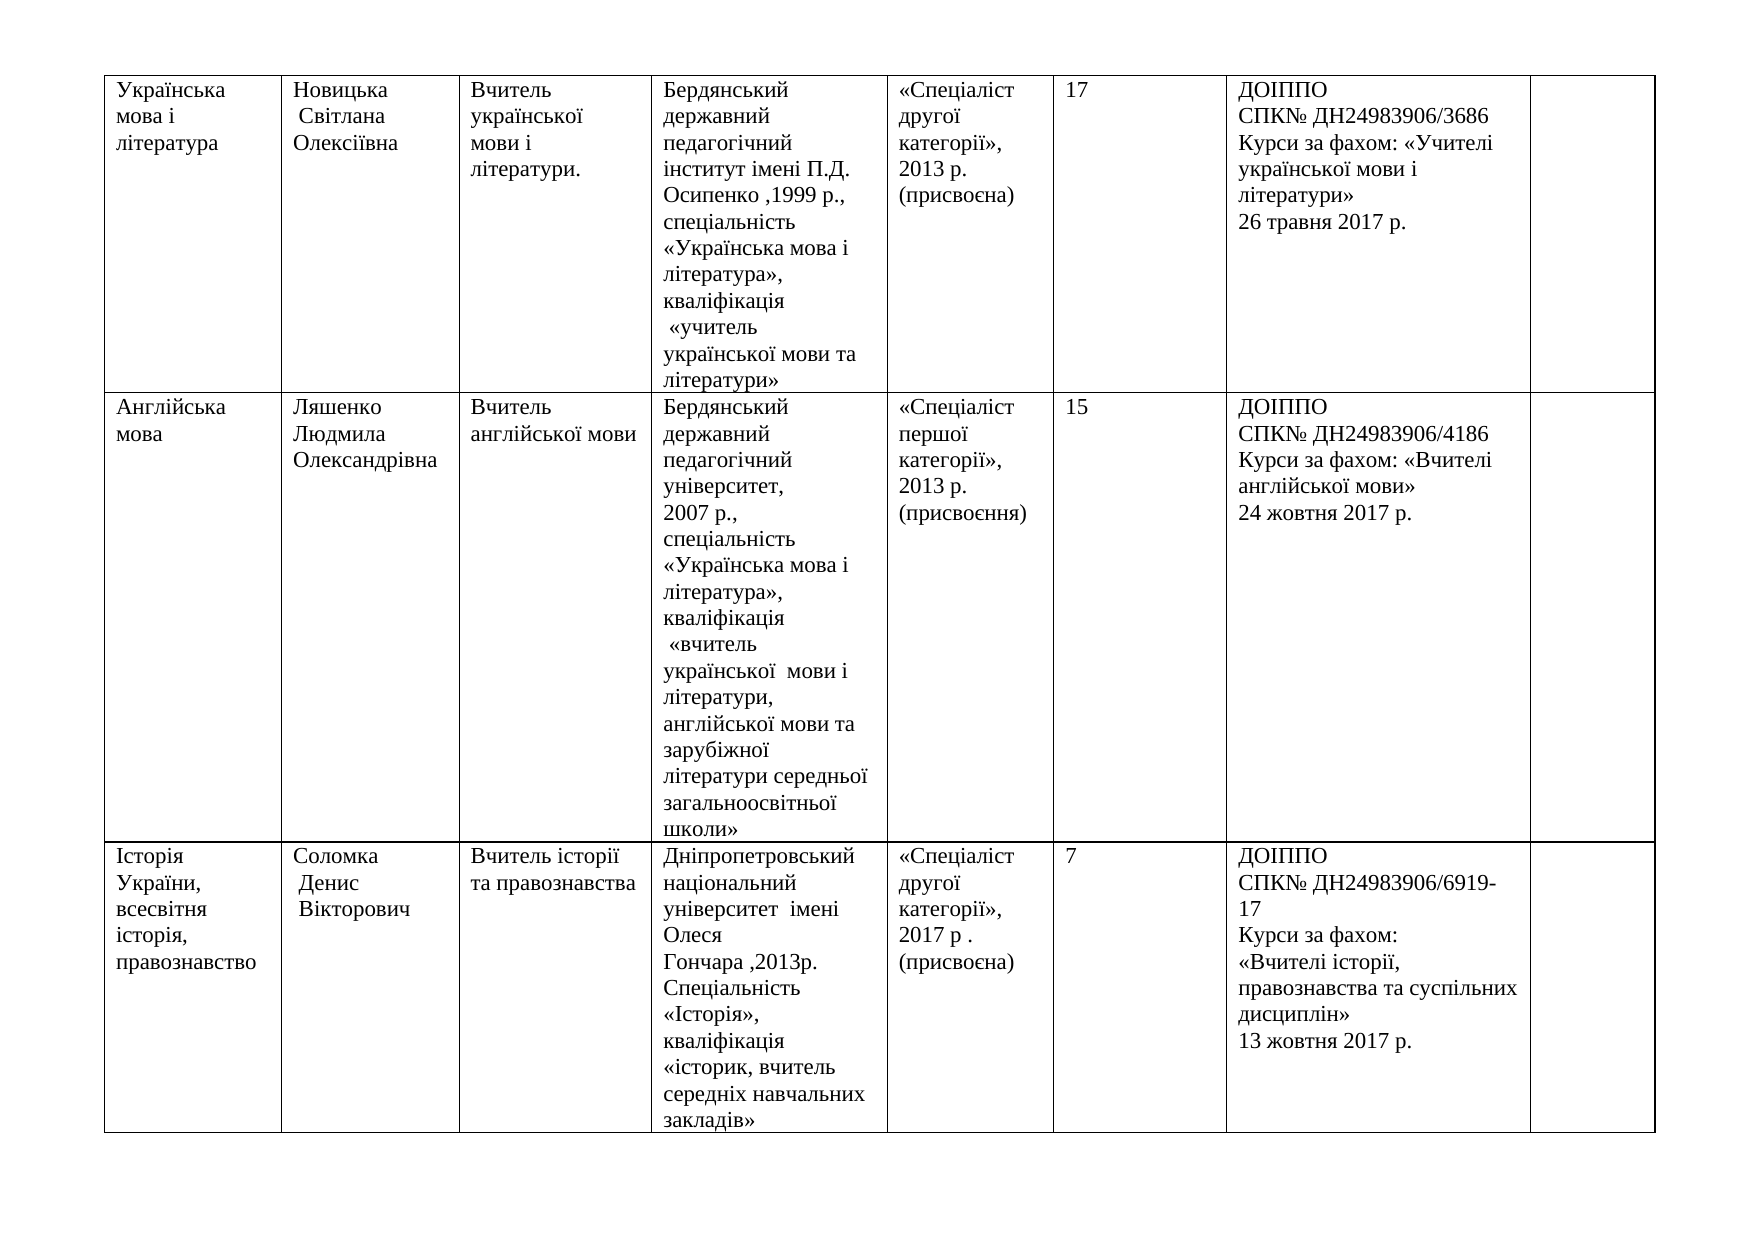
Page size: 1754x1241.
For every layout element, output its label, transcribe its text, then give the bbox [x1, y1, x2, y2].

table_cell ДОІППО СПК№ ДН24983906/6919-17 Курси за фахом: «Вчителі історії, правознавства та суспільних дисциплін» 13 жовтня 2017 р. [1227, 843, 1530, 1132]
table_cell Дніпропетровський національний університет імені Олеся Гончара ,2013р. Спеціальність «Історія», кваліфікація «історик, вчитель середніх навчальних закладів» [652, 843, 887, 1132]
table_cell [1531, 393, 1654, 841]
table_cell Вчитель історії та правознавства [460, 843, 651, 1132]
table_cell Ляшенко Людмила Олександрівна [282, 393, 459, 841]
table_cell [1531, 843, 1654, 1132]
table_cell «Спеціаліст другої категорії», 2017 р . (присвоєна) [888, 843, 1053, 1132]
table_cell ДОІППО СПК№ ДН24983906/3686 Курси за фахом: «Учителі української мови і літератури» 26 травня 2017 р. [1227, 76, 1530, 392]
table_cell Історія України, всесвітня історія, правознавство [105, 843, 281, 1132]
table_cell 17 [1054, 76, 1226, 392]
table_cell [1531, 76, 1654, 392]
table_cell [105, 76, 281, 392]
table_cell Бердянський державний педагогічний університет, 2007 р., спеціальність «Українська мова і література», кваліфікація «вчитель української мови і літератури, англійської мови та зарубіжної літератури середньої загальноосвітньої школи» [652, 393, 887, 841]
table_cell «Спеціаліст першої категорії», 2013 р. (присвоєння) [888, 393, 1053, 841]
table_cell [460, 76, 651, 392]
table_cell Новицька Світлана Олексіївна [282, 76, 459, 392]
table_cell Бердянський державний педагогічний інститут імені П.Д. Осипенко ,1999 р., спеціальність «Українська мова і література», кваліфікація «учитель української мови та літератури» [652, 76, 887, 392]
table_cell Англійська мова [105, 393, 281, 841]
table_cell 15 [1054, 393, 1226, 841]
table_cell Вчитель англійської мови [460, 393, 651, 841]
table_cell 7 [1054, 843, 1226, 1132]
table_cell Соломка Денис Вікторович [282, 843, 459, 1132]
table_cell ДОІППО СПК№ ДН24983906/4186 Курси за фахом: «Вчителі англійської мови» 24 жовтня 2017 р. [1227, 393, 1530, 841]
table_cell «Спеціаліст другої категорії», 2013 р. (присвоєна) [888, 76, 1053, 392]
